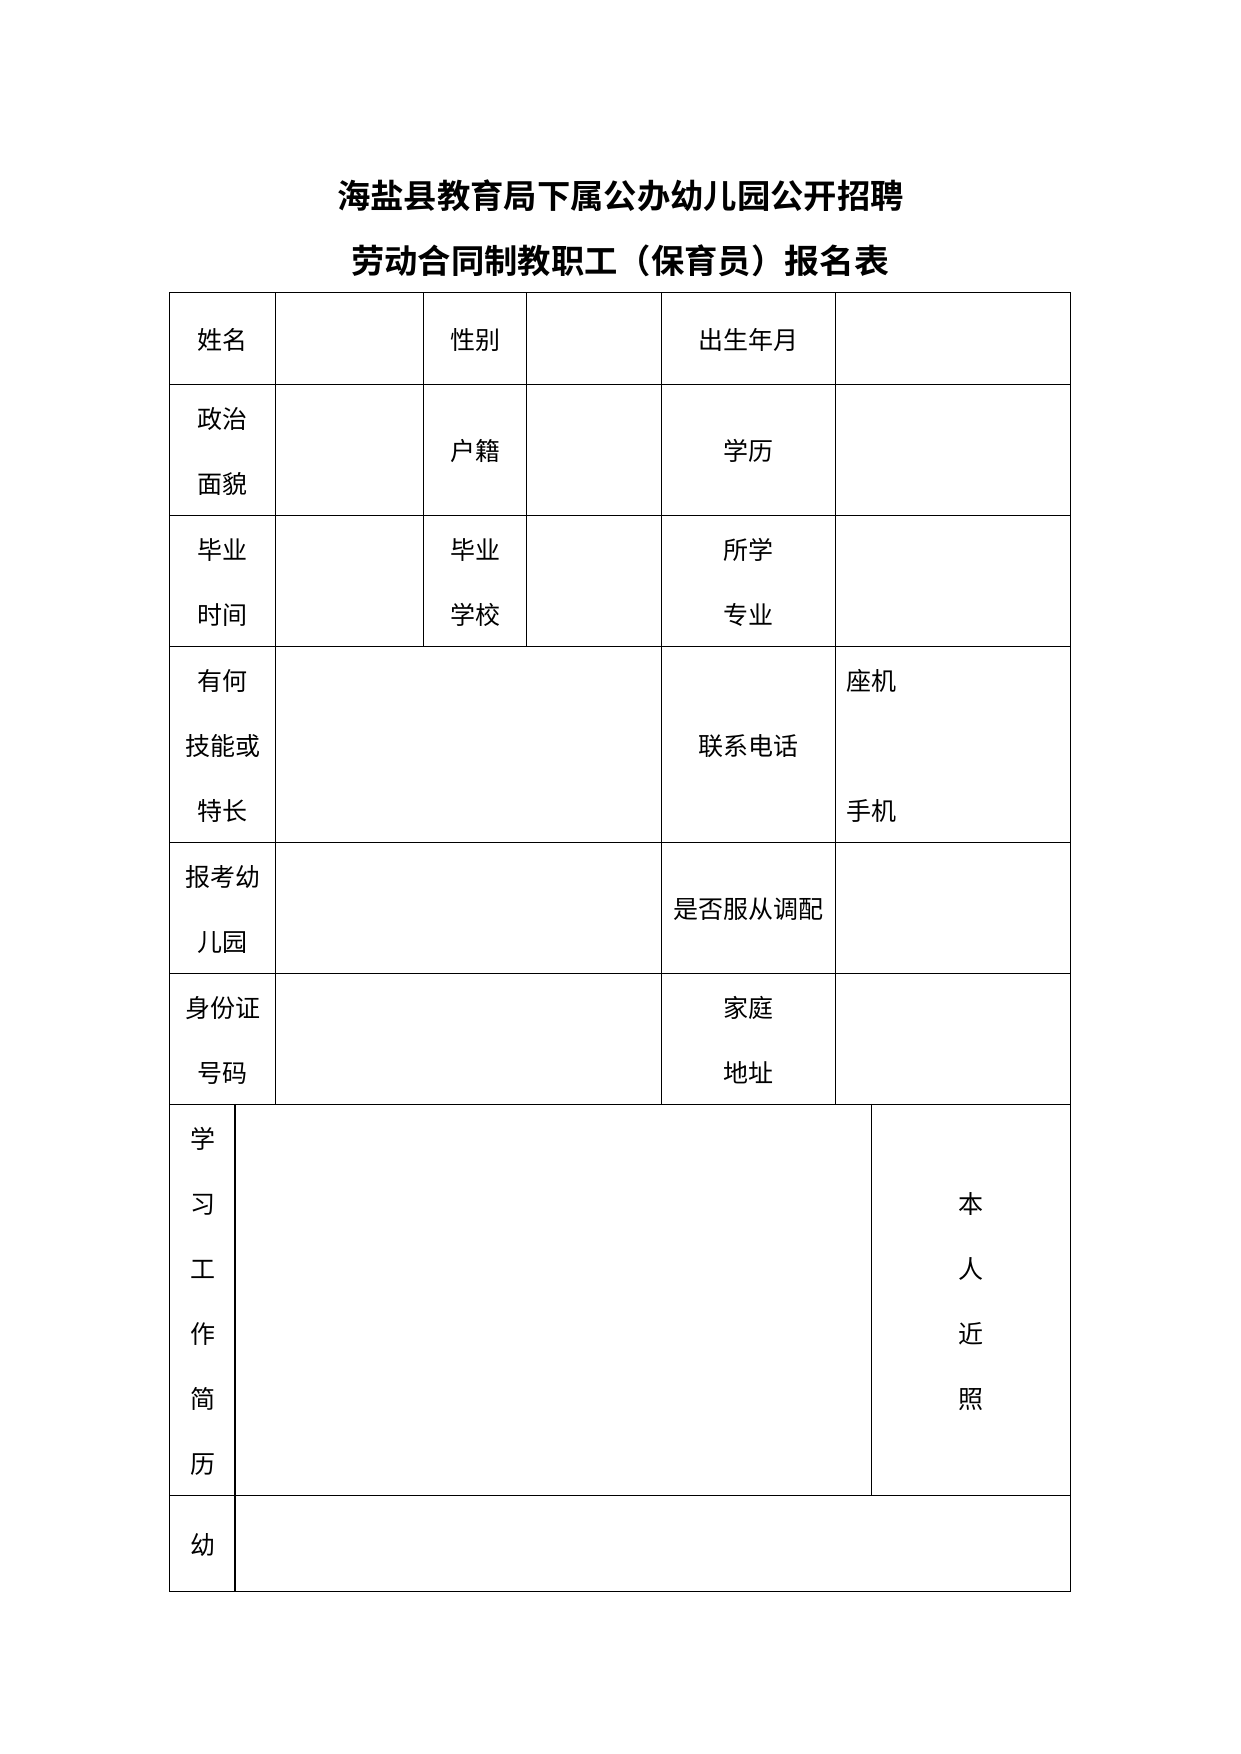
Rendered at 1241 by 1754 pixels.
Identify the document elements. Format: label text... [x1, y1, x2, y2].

table_cell 学历 [662, 385, 835, 515]
table_cell [276, 516, 423, 646]
table_cell 报考幼儿园 [170, 843, 275, 973]
table_cell [836, 516, 1070, 646]
table_cell [276, 385, 423, 515]
table_cell 有何 技能或特长 [170, 647, 275, 842]
table_cell 是否服从调配 [662, 843, 835, 973]
table_cell [836, 385, 1070, 515]
table_cell 所学 专业 [662, 516, 835, 646]
table_cell [527, 385, 661, 515]
table_cell 本 人 近 照 [872, 1105, 1070, 1495]
table_cell [276, 647, 661, 842]
text 海盐县教育局下属公办幼儿园公开招聘 [187, 162, 1053, 227]
table_cell 幼儿园审核意见 [170, 1496, 234, 1591]
table_cell 家庭 地址 [662, 974, 835, 1104]
table_cell [527, 516, 661, 646]
table_cell 联系电话 [662, 647, 835, 842]
table_cell [236, 1496, 1070, 1591]
table_header 出生年月 [662, 293, 835, 384]
table_cell [836, 974, 1070, 1104]
table_cell 学 习 工 作 简 历 [170, 1105, 234, 1495]
table_cell 毕业 学校 [424, 516, 526, 646]
table_cell [276, 974, 661, 1104]
text 劳动合同制教职工（保育员）报名表 [187, 227, 1053, 292]
table_cell 毕业 时间 [170, 516, 275, 646]
table_cell 身份证号码 [170, 974, 275, 1104]
table_header [836, 293, 1070, 384]
table_cell 政治 面貌 [170, 385, 275, 515]
table_cell 户籍 [424, 385, 526, 515]
table_header [276, 293, 423, 384]
table_cell 座机 手机 [836, 647, 1070, 842]
table_header 性别 [424, 293, 526, 384]
table_header [527, 293, 661, 384]
table_header 姓名 [170, 293, 275, 384]
table_cell [236, 1105, 871, 1495]
table_cell [836, 843, 1070, 973]
table_cell [276, 843, 661, 973]
